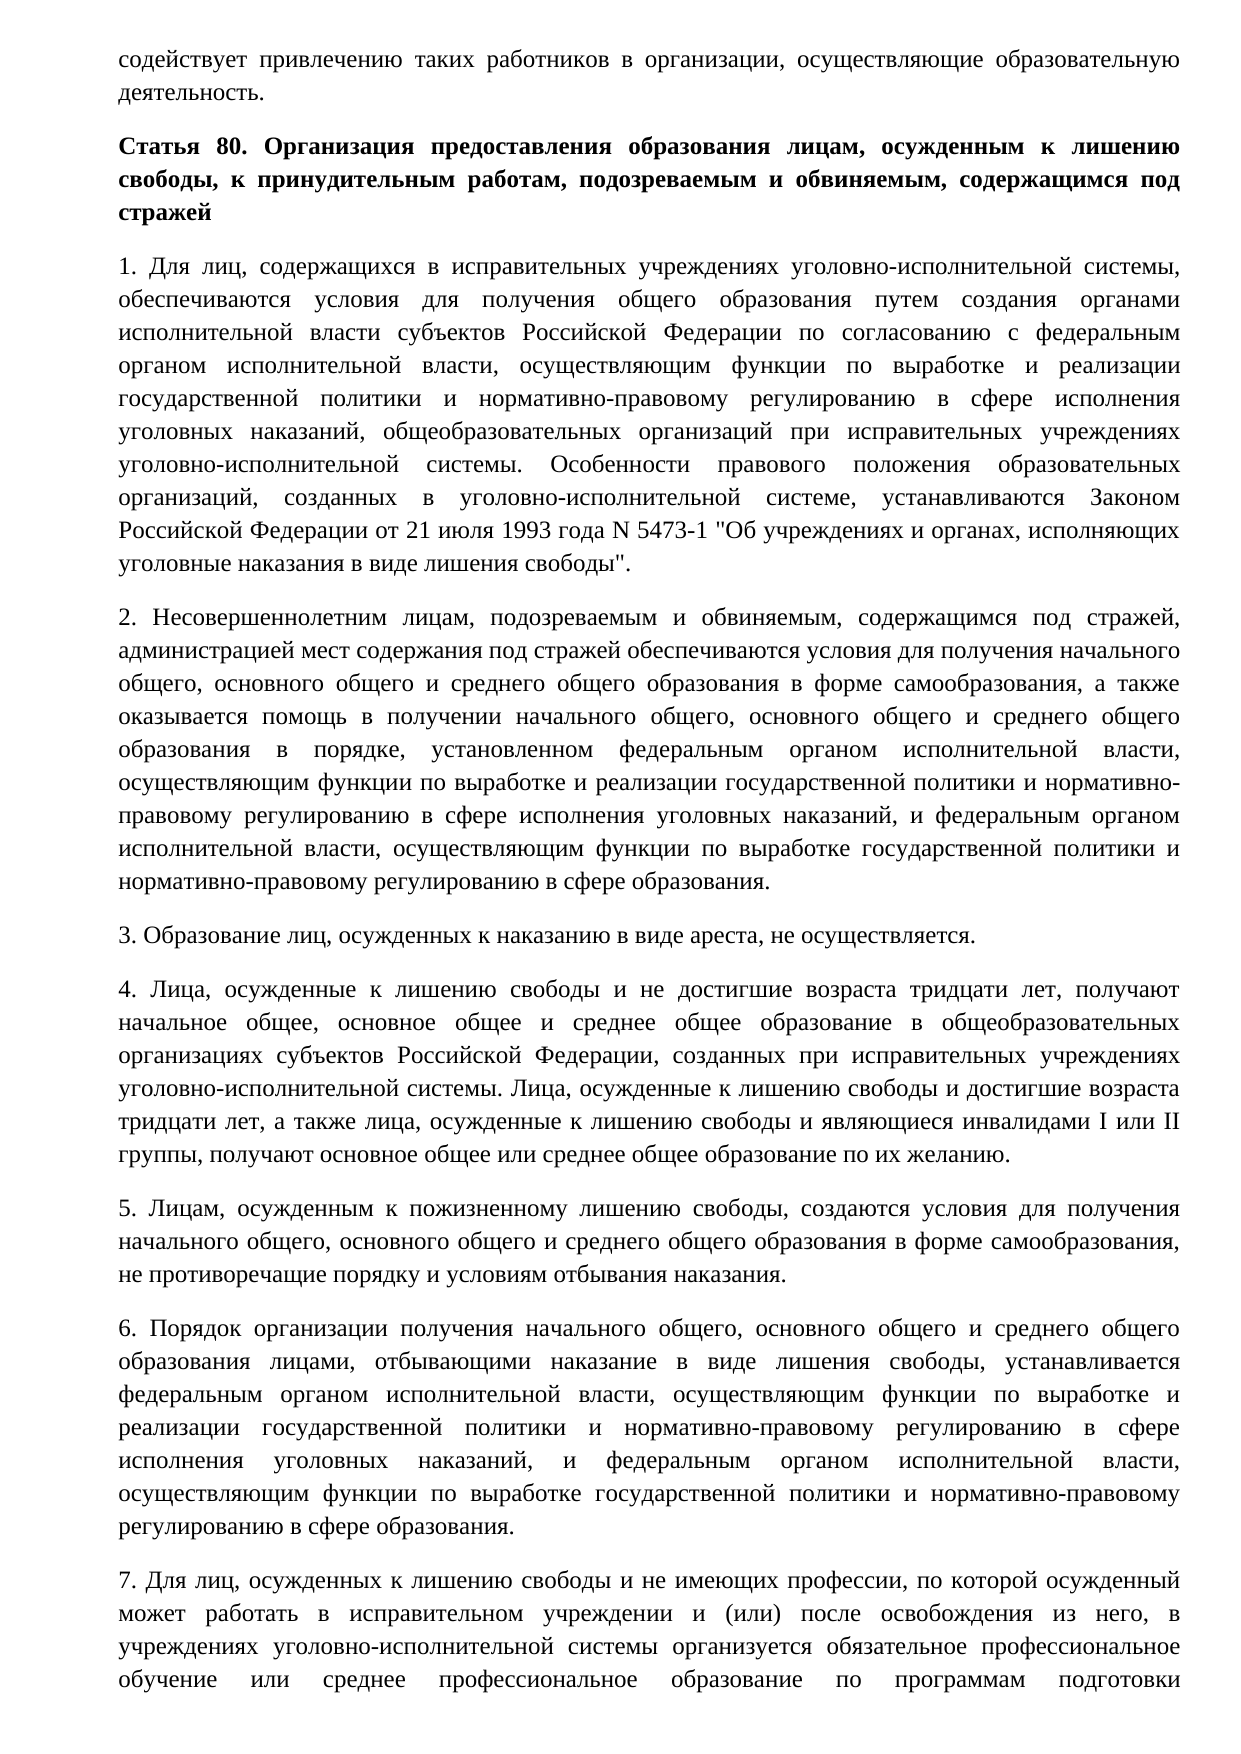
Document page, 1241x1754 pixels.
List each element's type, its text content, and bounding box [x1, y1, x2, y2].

text 1. Для лиц, содержащихся в исправительных учреждениях уголовно-исполнительной системы, обеспечиваются условия для получения общего образования путем создания органами исполнительной власти субъектов Российской Федерации по согласованию с федеральным органом исполнительной власти, осуществляющим функции по выработке и реализации государственной политики и нормативно-правовому регулированию в сфере исполнения уголовных наказаний, общеобразовательных организаций при исправительных учреждениях уголовно-исполнительной системы. Особенности правового положения образовательных организаций, созданных в уголовно-исполнительной системе, устанавливаются Законом Российской Федерации от 21 июля 1993 года N 5473-1 "Об учреждениях и органах, исполняющих уголовные наказания в виде лишения свободы". [118, 251, 1181, 577]
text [118, 44, 1181, 106]
text Статья 80. Организация предоставления образования лицам, осужденным к лишению свободы, к принудительным работам, подозреваемым и обвиняемым, содержащимся под стражей [118, 131, 1181, 226]
text 4. Лица, осужденные к лишению свободы и не достигшие возраста тридцати лет, получают начальное общее, основное общее и среднее общее образование в общеобразовательных организациях субъектов Российской Федерации, созданных при исправительных учреждениях уголовно-исполнительной системы. Лица, осужденные к лишению свободы и достигшие возраста тридцати лет, а также лица, осужденные к лишению свободы и являющиеся инвалидами I или II группы, получают основное общее или среднее общее образование по их желанию. [118, 974, 1181, 1168]
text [118, 1565, 1181, 1693]
text 3. Образование лиц, осужденных к наказанию в виде ареста, не осуществляется. [118, 920, 1181, 949]
text 6. Порядок организации получения начального общего, основного общего и среднего общего образования лицами, отбывающими наказание в виде лишения свободы, устанавливается федеральным органом исполнительной власти, осуществляющим функции по выработке и реализации государственной политики и нормативно-правовому регулированию в сфере исполнения уголовных наказаний, и федеральным органом исполнительной власти, осуществляющим функции по выработке государственной политики и нормативно-правовому регулированию в сфере образования. [118, 1313, 1181, 1540]
text 5. Лицам, осужденным к пожизненному лишению свободы, создаются условия для получения начального общего, основного общего и среднего общего образования в форме самообразования, не противоречащие порядку и условиям отбывания наказания. [118, 1193, 1181, 1288]
text 2. Несовершеннолетним лицам, подозреваемым и обвиняемым, содержащимся под стражей, администрацией мест содержания под стражей обеспечиваются условия для получения начального общего, основного общего и среднего общего образования в форме самообразования, а также оказывается помощь в получении начального общего, основного общего и среднего общего образования в порядке, установленном федеральным органом исполнительной власти, осуществляющим функции по выработке и реализации государственной политики и нормативно-правовому регулированию в сфере исполнения уголовных наказаний, и федеральным органом исполнительной власти, осуществляющим функции по выработке государственной политики и нормативно-правовому регулированию в сфере образования. [118, 602, 1181, 895]
